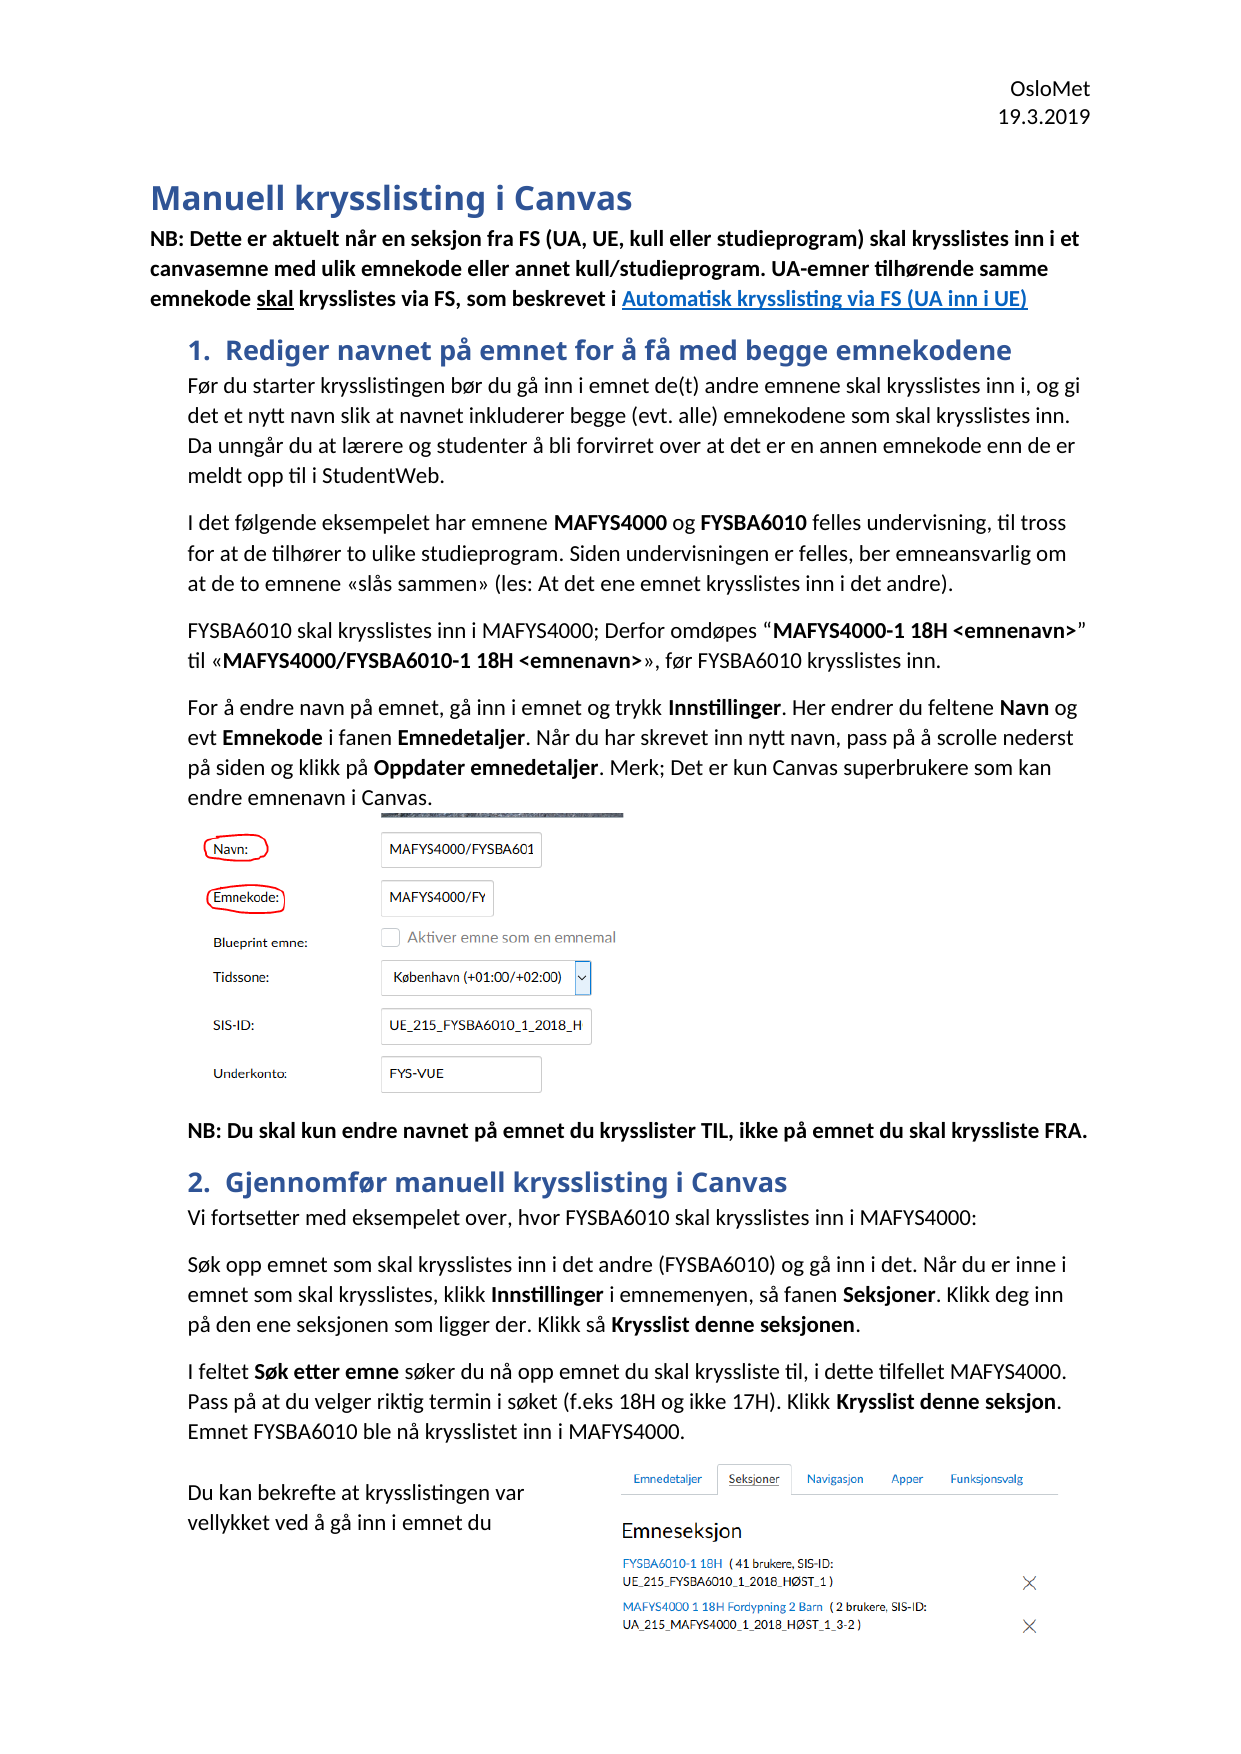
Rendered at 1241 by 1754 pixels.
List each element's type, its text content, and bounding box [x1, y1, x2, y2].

text Søk opp emnet som skal krysslistes inn i det andre (FYSBA6010) og gå inn i det. Når du er inne i emnet som skal krysslistes, klikk Innstillinger i emnemenyen, så fanen Seksjoner. Klikk deg inn på den ene seksjonen som ligger der. Klikk så Krysslist denne seksjonen. [187, 1250, 1090, 1338]
picture [602, 1459, 1058, 1638]
text FYSBA6010 skal krysslistes inn i MAFYS4000; Derfor omdøpes “MAFYS4000-1 18H <emnenavn>” til «MAFYS4000/FYSBA6010-1 18H <emnenavn>», før FYSBA6010 krysslistes inn. [187, 616, 1090, 674]
text NB: Dette er aktuelt når en seksjon fra FS (UA, UE, kull eller studieprogram) skal krysslistes inn i et canvasemne med ulik emnekode eller annet kull/studieprogram. UA-emner tilhørende samme emnekode skal krysslistes via FS, som beskrevet i Automatisk krysslisting via FS (UA inn i UE) [150, 224, 1090, 312]
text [187, 1357, 1090, 1536]
subtitle Gjennomfør manuell krysslisting i Canvas [187, 1163, 1090, 1200]
text I det følgende eksempelet har emnene MAFYS4000 og FYSBA6010 felles undervisning, til tross for at de tilhører to ulike studieprogram. Siden undervisningen er felles, ber emneansvarlig om at de to emnene «slås sammen» (les: At det ene emnet krysslistes inn i det andre). [187, 508, 1090, 597]
text NB: Du skal kun endre navnet på emnet du krysslister TIL, ikke på emnet du skal kryssliste FRA. [187, 1116, 1090, 1144]
picture [187, 813, 624, 1098]
text Vi fortsetter med eksempelet over, hvor FYSBA6010 skal krysslistes inn i MAFYS4000: [187, 1203, 1090, 1231]
subtitle Rediger navnet på emnet for å få med begge emnekodene [187, 331, 1090, 368]
subtitle Manuell krysslisting i Canvas [150, 175, 1090, 220]
text Før du starter krysslistingen bør du gå inn i emnet de(t) andre emnene skal krysslistes inn i, og gi det et nytt navn slik at navnet inkluderer begge (evt. alle) emnekodene som skal krysslistes inn. Da unngår du at lærere og studenter å bli forvirret over at det er en annen emnekode enn de er meldt opp til i StudentWeb. [187, 371, 1090, 490]
